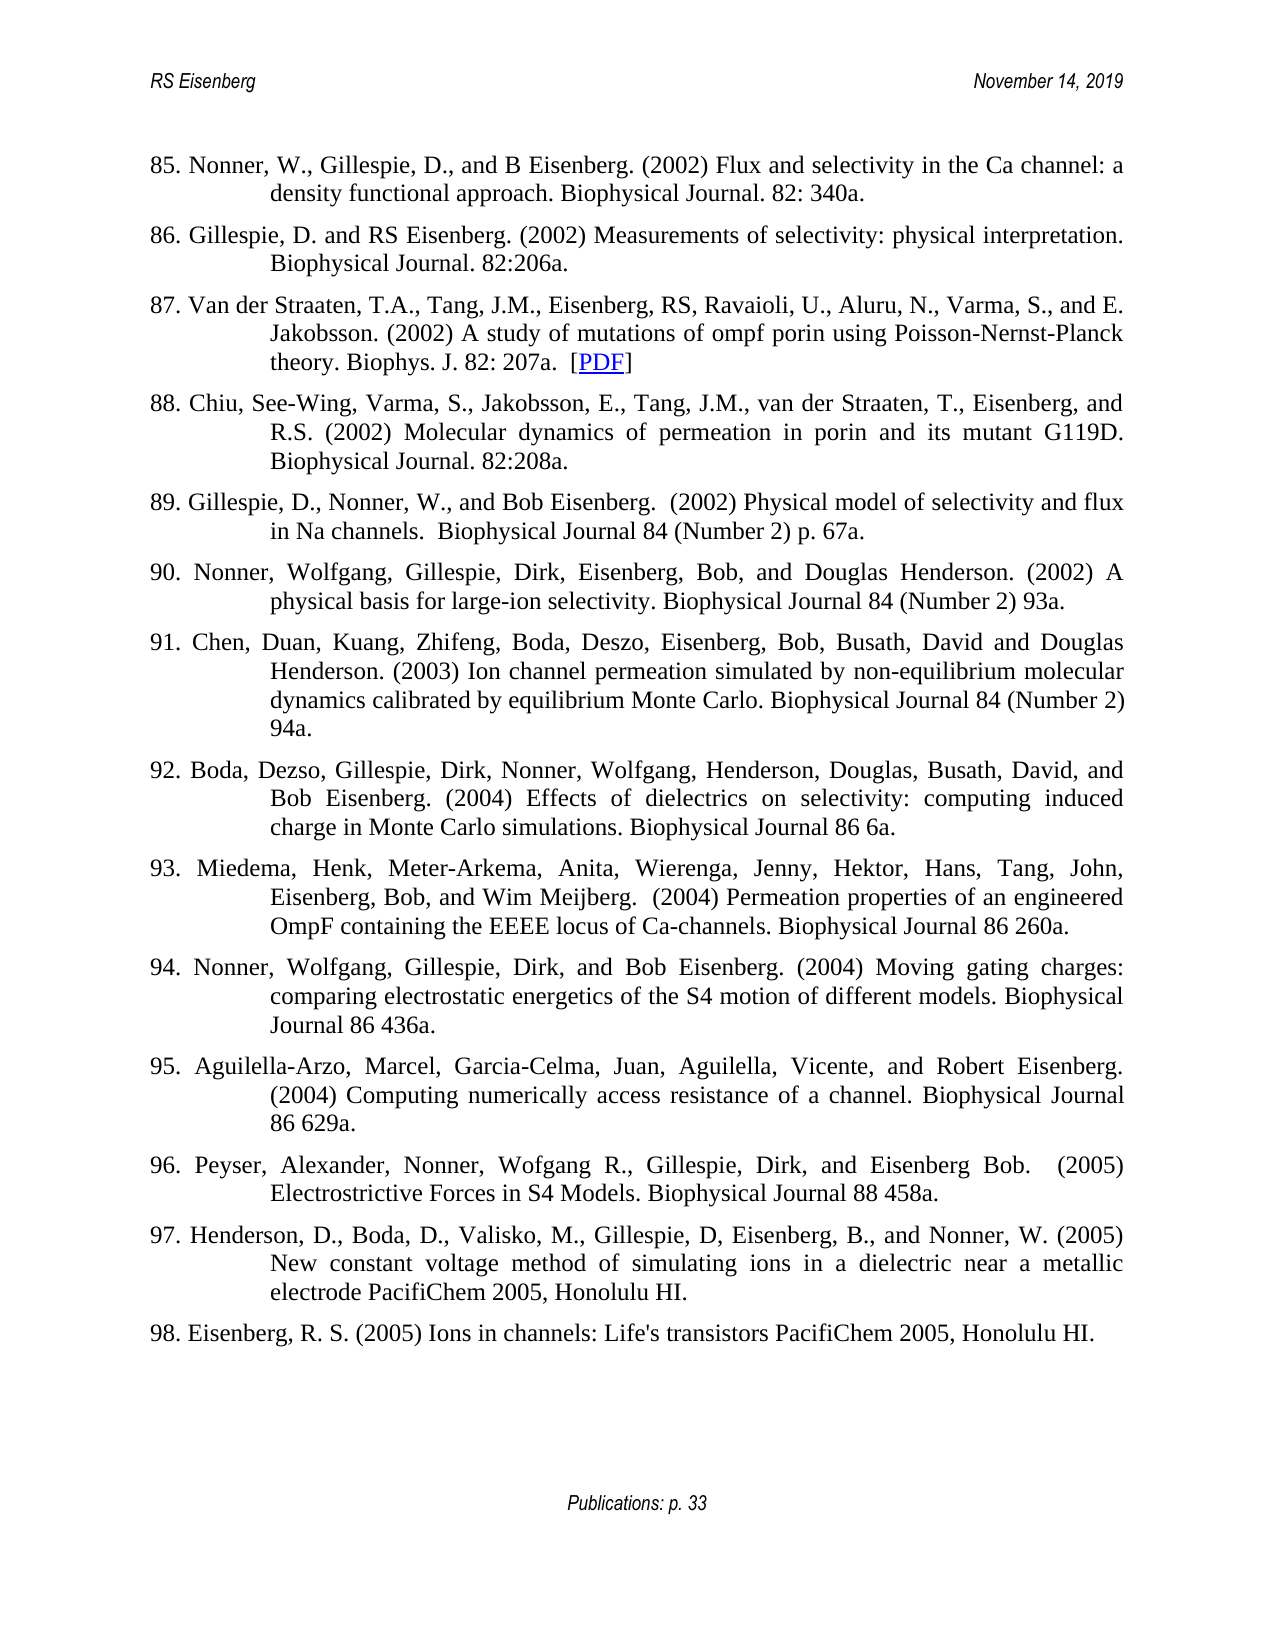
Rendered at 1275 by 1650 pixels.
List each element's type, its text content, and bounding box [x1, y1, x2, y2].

text 94. Nonner, Wolfgang, Gillespie, Dirk, and Bob Eisenberg. (2004) Moving gating charges: comparing electrostatic energetics of the S4 motion of different models. Biophysical Journal 86 436a. [150, 952, 1125, 1038]
text 91. Chen, Duan, Kuang, Zhifeng, Boda, Deszo, Eisenberg, Bob, Busath, David and Douglas Henderson. (2003) Ion channel permeation simulated by non-equilibrium molecular dynamics calibrated by equilibrium Monte Carlo. Biophysical Journal 84 (Number 2) 94a. [150, 627, 1125, 742]
text 97. Henderson, D., Boda, D., Valisko, M., Gillespie, D, Eisenberg, B., and Nonner, W. (2005) New constant voltage method of simulating ions in a dielectric near a metallic electrode PacifiChem 2005, Honolulu HI. [150, 1220, 1125, 1306]
text 85. Nonner, W., Gillespie, D., and B Eisenberg. (2002) Flux and selectivity in the Ca channel: a density functional approach. Biophysical Journal. 82: 340a. [150, 150, 1125, 207]
text 86. Gillespie, D. and RS Eisenberg. (2002) Measurements of selectivity: physical interpretation. Biophysical Journal. 82:206a. [150, 220, 1125, 277]
text 88. Chiu, See-Wing, Varma, S., Jakobsson, E., Tang, J.M., van der Straaten, T., Eisenberg, and R.S. (2002) Molecular dynamics of permeation in porin and its mutant G119D. Biophysical Journal. 82:208a. [150, 388, 1125, 475]
text 90. Nonner, Wolfgang, Gillespie, Dirk, Eisenberg, Bob, and Douglas Henderson. (2002) A physical basis for large-ion selectivity. Biophysical Journal 84 (Number 2) 93a. [150, 557, 1125, 615]
text 92. Boda, Dezso, Gillespie, Dirk, Nonner, Wolfgang, Henderson, Douglas, Busath, David, and Bob Eisenberg. (2004) Effects of dielectrics on selectivity: computing induced charge in Monte Carlo simulations. Biophysical Journal 86 6a. [150, 755, 1125, 841]
text 89. Gillespie, D., Nonner, W., and Bob Eisenberg. (2002) Physical model of selectivity and flux in Na channels. Biophysical Journal 84 (Number 2) p. 67a. [150, 487, 1125, 545]
text 95. Aguilella-Arzo, Marcel, Garcia-Celma, Juan, Aguilella, Vicente, and Robert Eisenberg. (2004) Computing numerically access resistance of a channel. Biophysical Journal 86 629a. [150, 1051, 1125, 1137]
text 98. Eisenberg, R. S. (2005) Ions in channels: Life's transistors PacifiChem 2005, Honolulu HI. [150, 1318, 1125, 1347]
text 93. Miedema, Henk, Meter-Arkema, Anita, Wierenga, Jenny, Hektor, Hans, Tang, John, Eisenberg, Bob, and Wim Meijberg. (2004) Permeation properties of an engineered OmpF containing the EEEE locus of Ca-channels. Biophysical Journal 86 260a. [150, 853, 1125, 940]
text 96. Peyser, Alexander, Nonner, Wofgang R., Gillespie, Dirk, and Eisenberg Bob. (2005) Electrostrictive Forces in S4 Models. Biophysical Journal 88 458a. [150, 1150, 1125, 1207]
text 87. Van der Straaten, T.A., Tang, J.M., Eisenberg, RS, Ravaioli, U., Aluru, N., Varma, S., and E. Jakobsson. (2002) A study of mutations of ompf porin using Poisson-Nernst-Planck theory. Biophys. J. 82: 207a. [PDF] [150, 290, 1125, 376]
